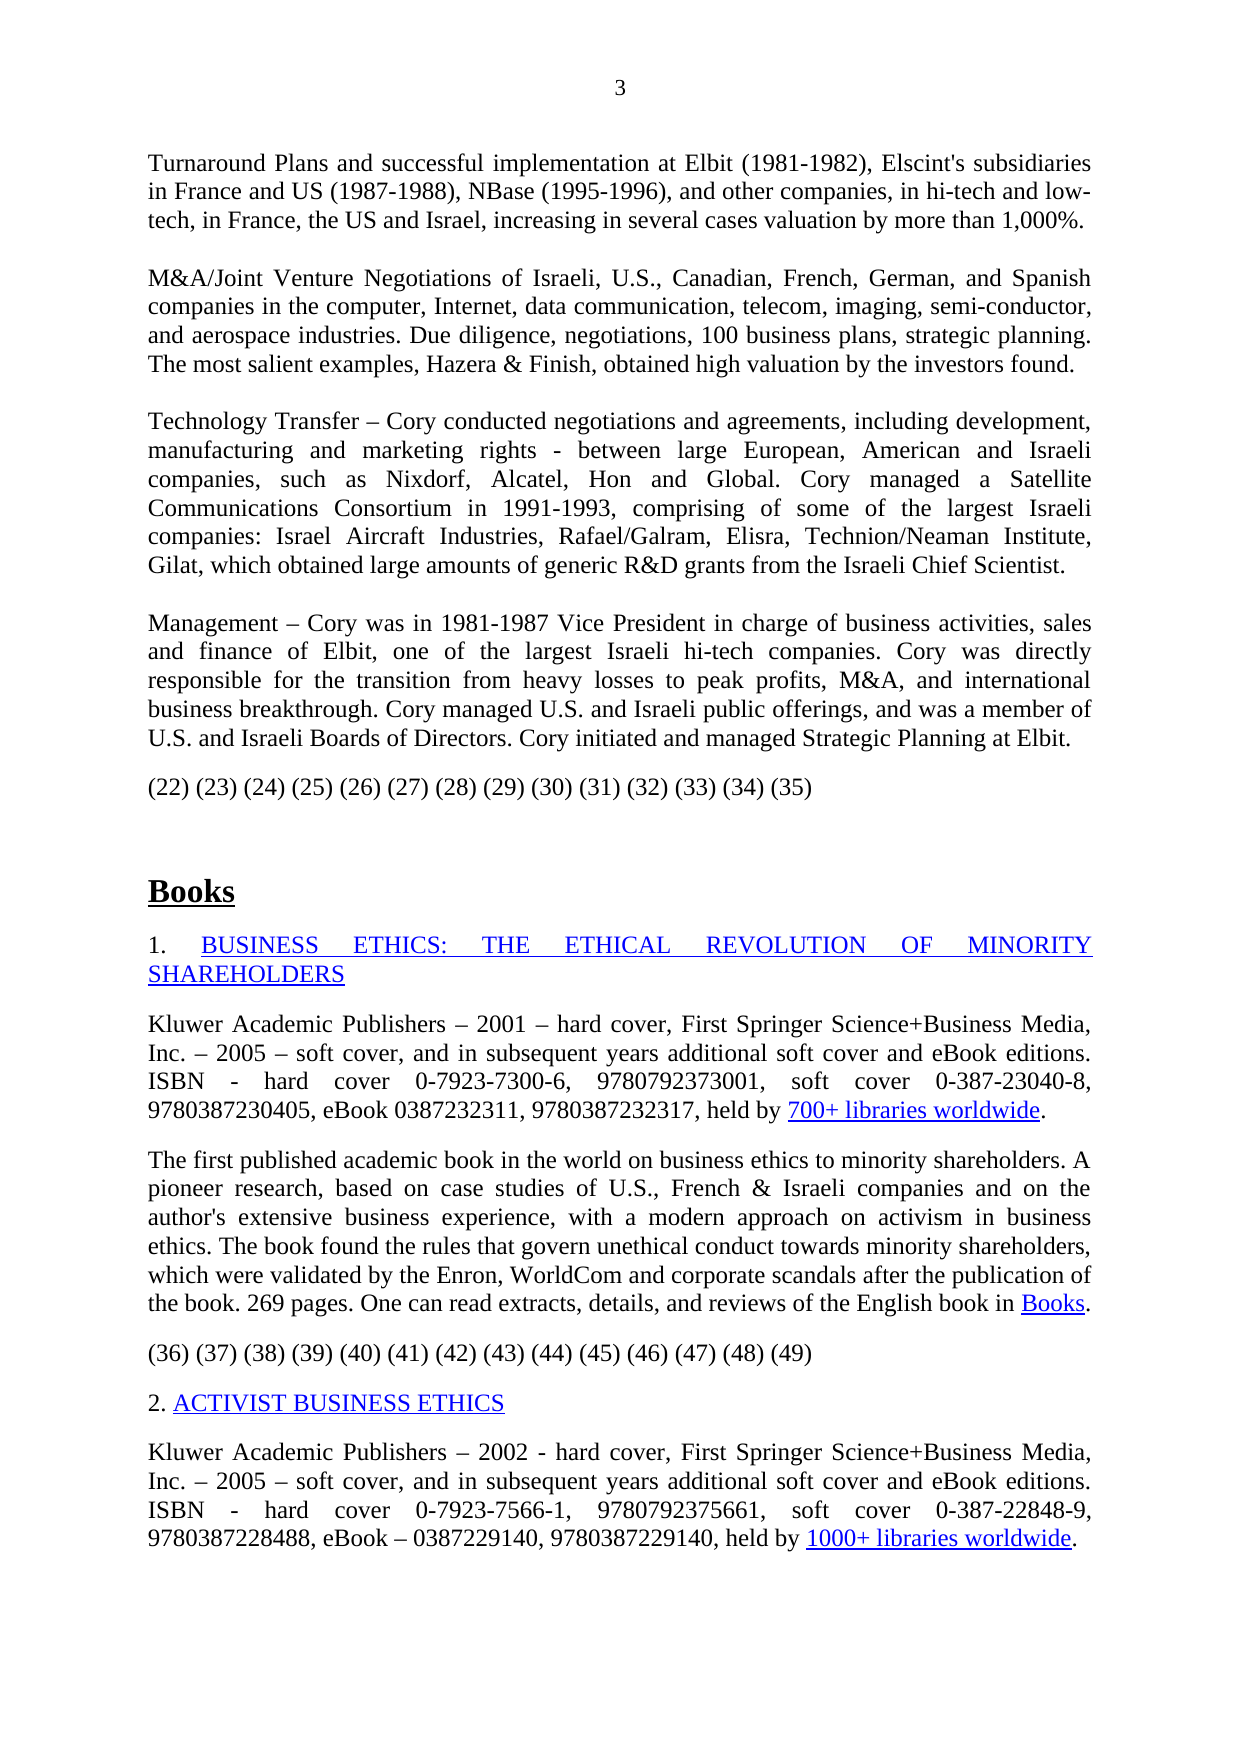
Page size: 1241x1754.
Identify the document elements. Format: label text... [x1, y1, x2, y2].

text Kluwer Academic Publishers – 2002 - hard cover, First Springer Science+Business Media, Inc. – 2005 – soft cover, and in subsequent years additional soft cover and eBook editions. ISBN - hard cover 0-7923-7566-1, 9780792375661, soft cover 0-387-22848-9, 9780387228488, eBook – 0387229140, 9780387229140, held by 1000+ libraries worldwide. [148, 1437, 1092, 1552]
text The first published academic book in the world on business ethics to minority shareholders. A pioneer research, based on case studies of U.S., French & Israeli companies and on the author's extensive business experience, with a modern approach on activism in business ethics. The book found the rules that govern unethical conduct towards minority shareholders, which were validated by the Enron, WorldCom and corporate scandals after the publication of the book. 269 pages. One can read extracts, details, and reviews of the English book in Books. [148, 1145, 1092, 1317]
text (22) (23) (24) (25) (26) (27) (28) (29) (30) (31) (32) (33) (34) (35) [148, 772, 1092, 801]
text 1. BUSINESS ETHICS: THE ETHICAL REVOLUTION OF MINORITY SHAREHOLDERS [148, 931, 1092, 988]
text Books [148, 871, 1092, 910]
text Turnaround Plans and successful implementation at Elbit (1981-1982), Elscint's subsidiaries in France and US (1987-1988), NBase (1995-1996), and other companies, in hi-tech and low-tech, in France, the US and Israel, increasing in several cases valuation by more than 1,000%. [148, 148, 1092, 234]
text (36) (37) (38) (39) (40) (41) (42) (43) (44) (45) (46) (47) (48) (49) [148, 1338, 1092, 1367]
text Technology Transfer – Cory conducted negotiations and agreements, including development, manufacturing and marketing rights - between large European, American and Israeli companies, such as Nixdorf, Alcatel, Hon and Global. Cory managed a Satellite Communications Consortium in 1991-1993, comprising of some of the largest Israeli companies: Israel Aircraft Industries, Rafael/Galram, Elisra, Technion/Neaman Institute, Gilat, which obtained large amounts of generic R&D grants from the Israeli Chief Scientist. [148, 406, 1092, 579]
text M&A/Joint Venture Negotiations of Israeli, U.S., Canadian, French, German, and Spanish companies in the computer, Internet, data communication, telecom, imaging, semi-conductor, and aerospace industries. Due diligence, negotiations, 100 business plans, strategic planning. The most salient examples, Hazera & Finish, obtained high valuation by the investors found. [148, 263, 1092, 378]
text Kluwer Academic Publishers – 2001 – hard cover, First Springer Science+Business Media, Inc. – 2005 – soft cover, and in subsequent years additional soft cover and eBook editions. ISBN - hard cover 0-7923-7300-6, 9780792373001, soft cover 0-387-23040-8, 9780387230405, eBook 0387232311, 9780387232317, held by 700+ libraries worldwide. [148, 1009, 1092, 1124]
text Management – Cory was in 1981-1987 Vice President in charge of business activities, sales and finance of Elbit, one of the largest Israeli hi-tech companies. Cory was directly responsible for the transition from heavy losses to peak profits, M&A, and international business breakthrough. Cory managed U.S. and Israeli public offerings, and was a member of U.S. and Israeli Boards of Directors. Cory initiated and managed Strategic Planning at Elbit. [148, 608, 1092, 751]
text 2. ACTIVIST BUSINESS ETHICS [148, 1388, 1092, 1416]
